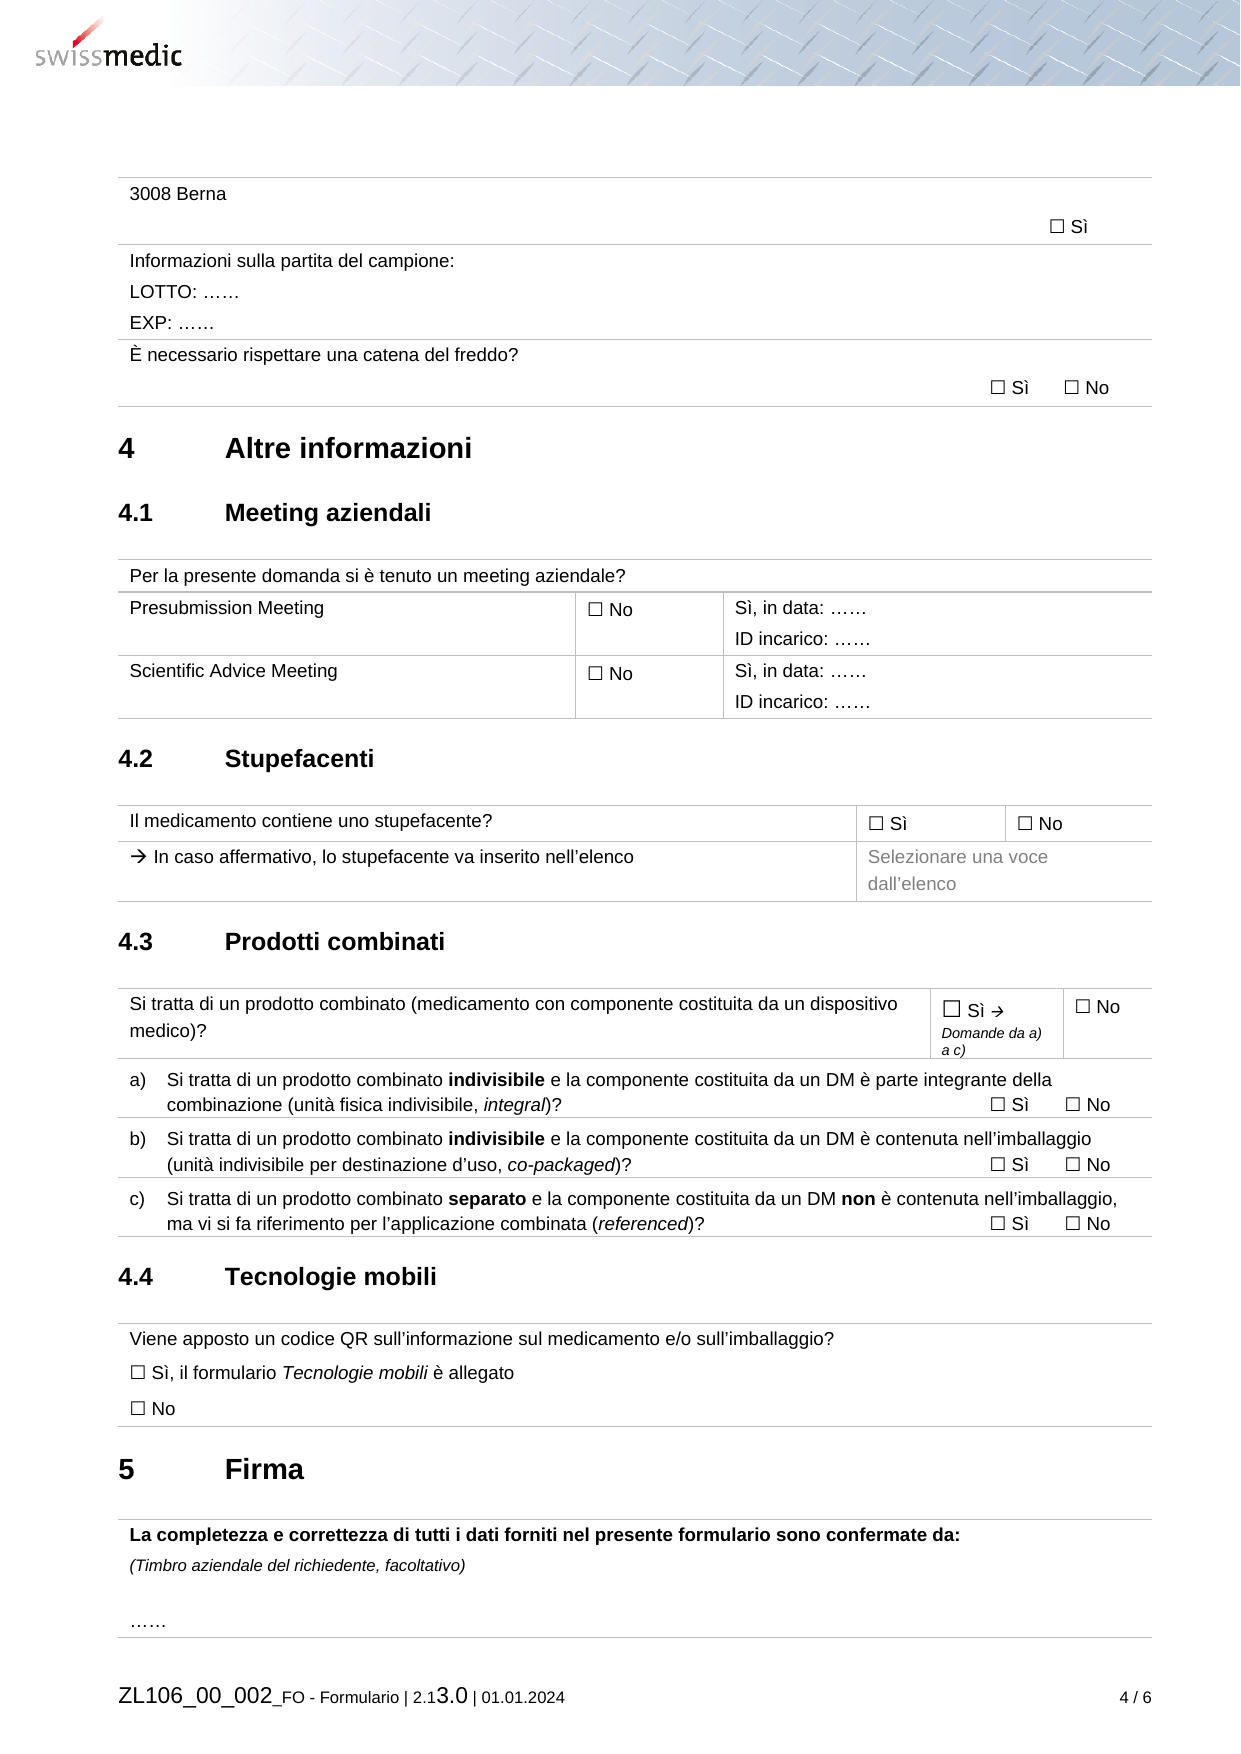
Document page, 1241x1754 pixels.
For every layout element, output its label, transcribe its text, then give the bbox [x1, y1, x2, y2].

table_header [118, 178, 1152, 244]
table_header Il medicamento contiene uno stupefacente? [118, 806, 856, 841]
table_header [118, 1520, 1152, 1637]
table_cell Si tratta di un prodotto combinato indivisibile e la componente costituita da un DM è parte integrante della combinazione (unità fisica indivisibile, integral)? Sì No [118, 1059, 1152, 1117]
table_header Si tratta di un prodotto combinato (medicamento con componente costituita da un dispositivo medico)? [118, 989, 930, 1058]
table_cell Presubmission Meeting [118, 593, 575, 654]
table_header Sì [857, 806, 1005, 841]
table_cell Informazioni sulla partita del campione: LOTTO: EXP: [118, 245, 1152, 338]
subtitle Tecnologie mobili [118, 1262, 1152, 1291]
table_cell [857, 842, 1152, 901]
table_header Per la presente domanda si è tenuto un meeting aziendale? [118, 560, 1152, 591]
table_cell Sì, in data: ID incarico: [724, 656, 1152, 718]
table_cell No [576, 656, 723, 718]
picture [0, 0, 1241, 87]
table_header Sì Domande da a) a c) [931, 989, 1063, 1058]
table_cell In caso affermativo, lo stupefacente va inserito nell’elenco [118, 842, 856, 901]
table_cell Si tratta di un prodotto combinato separato e la componente costituita da un DM non è contenuta nell’imballaggio, ma vi si fa riferimento per l’applicazione combinata (referenced)? Sì No [118, 1178, 1152, 1236]
subtitle Firma [118, 1452, 1152, 1486]
table_cell Scientific Advice Meeting [118, 656, 575, 718]
subtitle Stupefacenti [118, 744, 1152, 772]
table_header No [1064, 989, 1152, 1058]
table_header No [1006, 806, 1152, 841]
table_cell È necessario rispettare una catena del freddo? Sì No [118, 340, 1152, 406]
table_cell Sì, in data: ID incarico: [724, 593, 1152, 654]
subtitle Meeting aziendali [118, 498, 1152, 527]
table_cell Si tratta di un prodotto combinato indivisibile e la componente costituita da un DM è contenuta nell’imballaggio (unità indivisibile per destinazione d’uso, co-packaged)? Sì No [118, 1118, 1152, 1177]
subtitle Prodotti combinati [118, 927, 1152, 956]
table_cell No [576, 593, 723, 654]
table_header Viene apposto un codice QR sull’informazione sul medicamento e/o sull’imballaggio? Sì, il formulario Tecnologie mobili è allegato No [118, 1324, 1152, 1426]
subtitle Altre informazioni [118, 432, 1152, 465]
